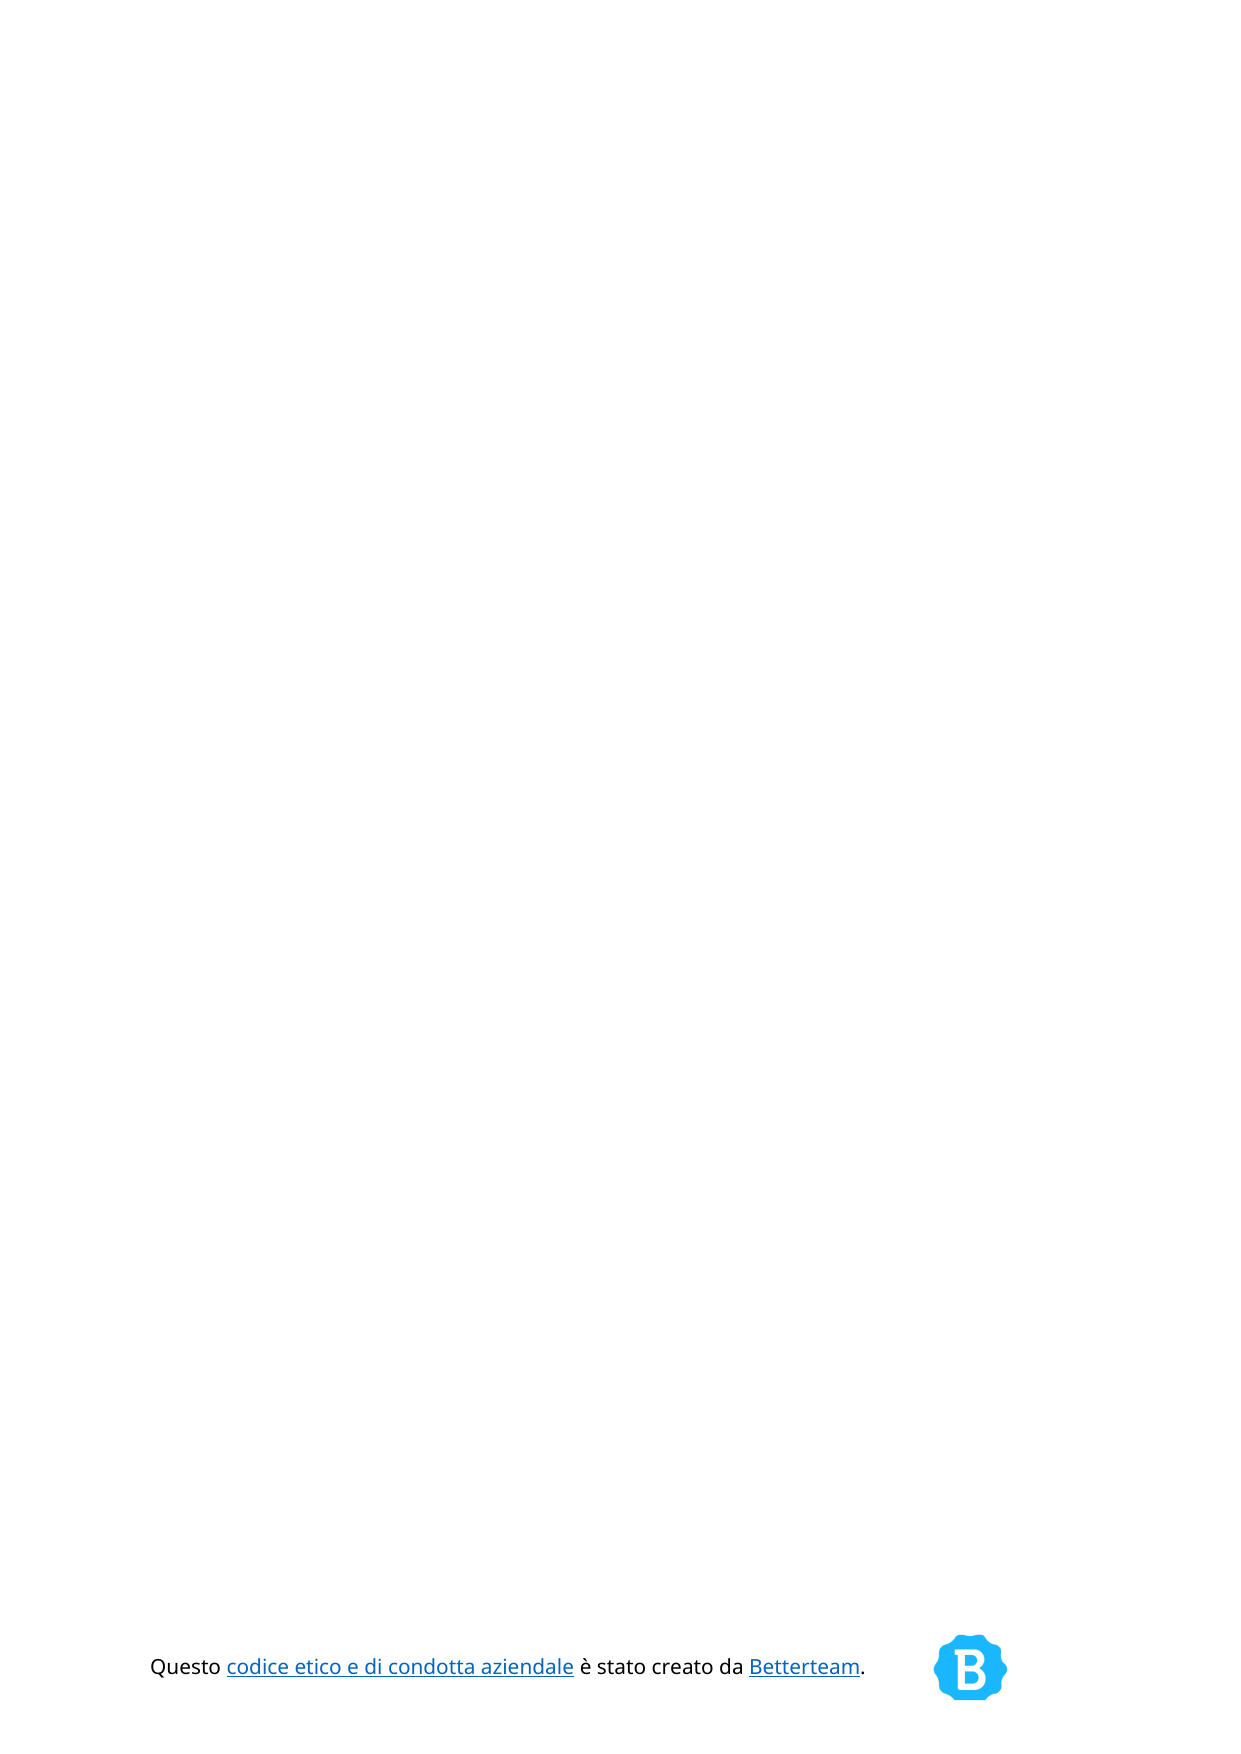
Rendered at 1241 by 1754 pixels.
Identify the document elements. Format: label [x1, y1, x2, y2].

picture [927, 1634, 1010, 1701]
